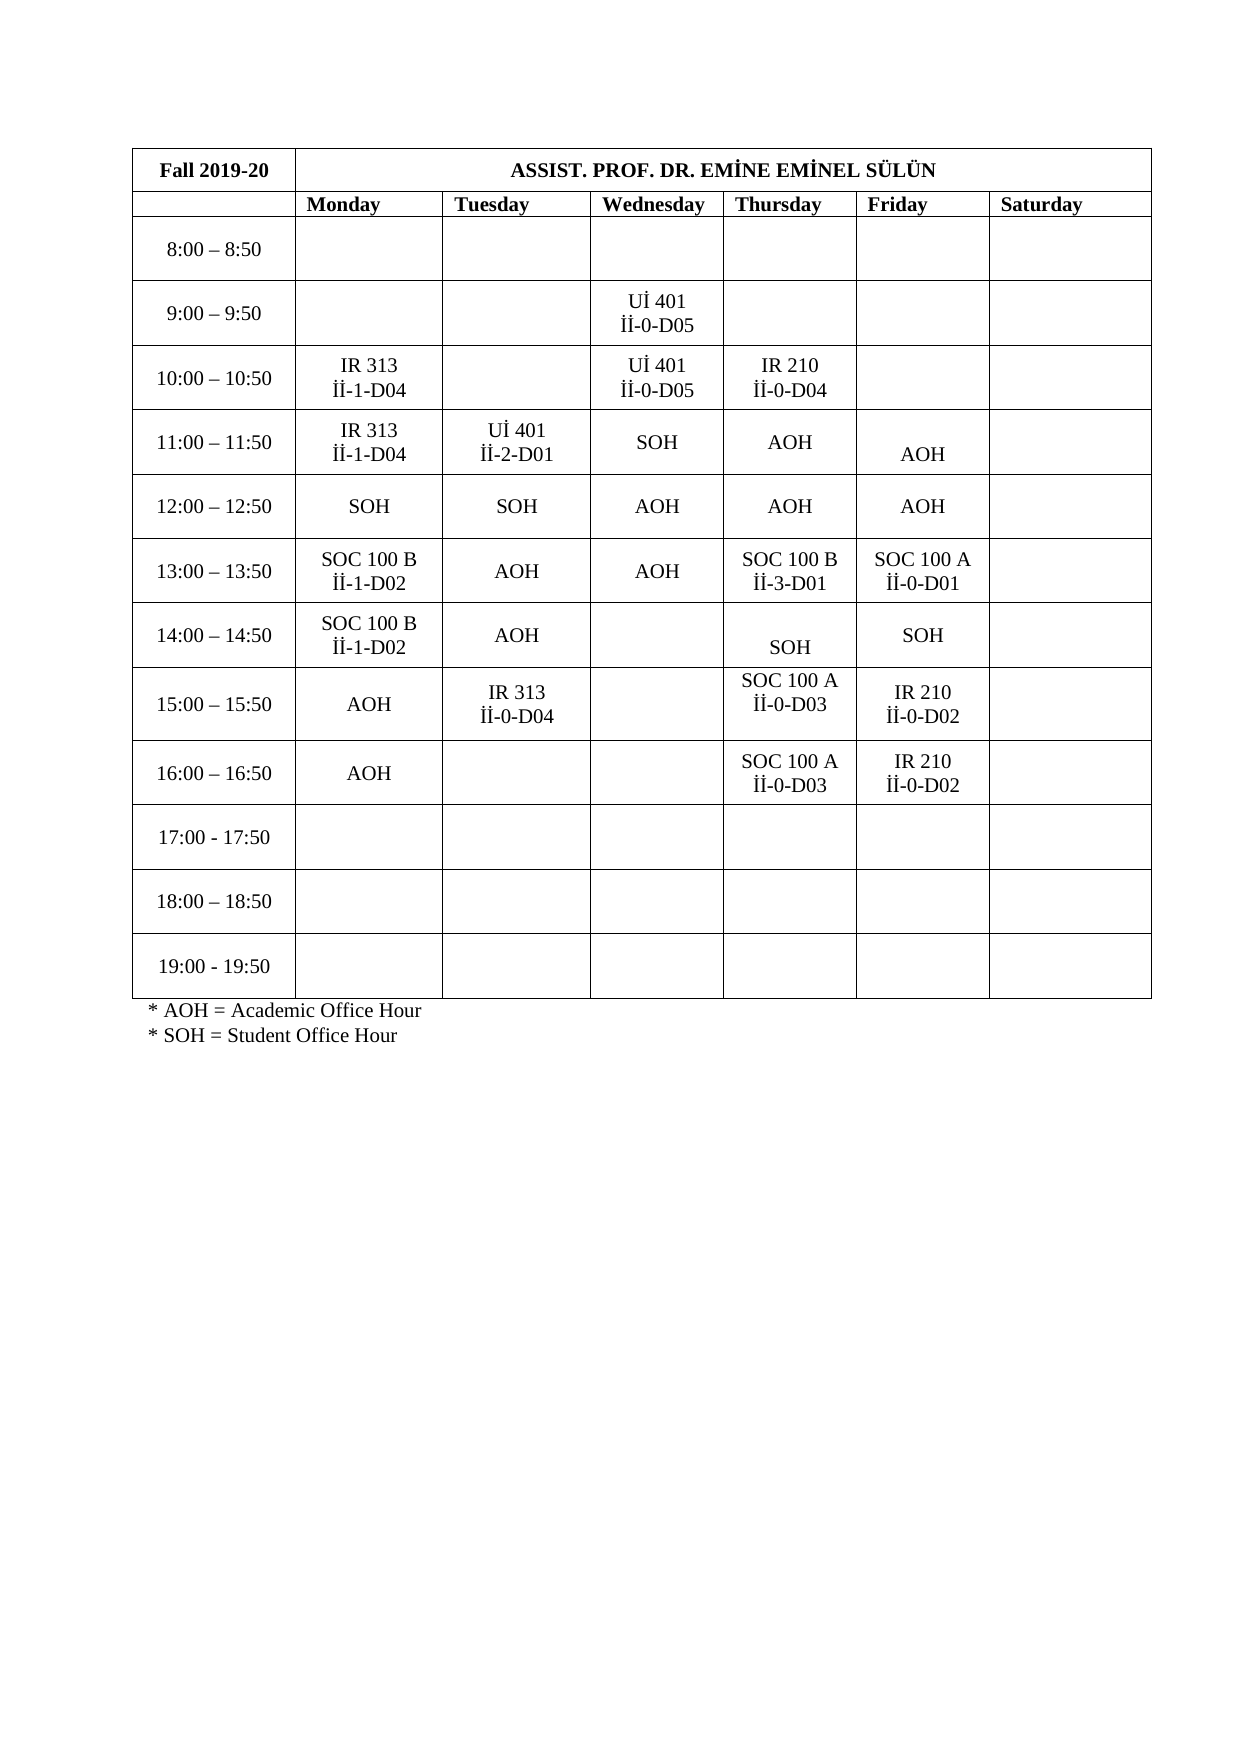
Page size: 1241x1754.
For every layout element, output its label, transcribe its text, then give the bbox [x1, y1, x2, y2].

table_cell AOH [591, 539, 723, 602]
table_cell IR 313 İİ-1-D04 [296, 410, 442, 473]
table_cell Monday [296, 192, 442, 216]
table_cell Uİ 401 İİ-0-D05 [591, 281, 723, 345]
table_cell [990, 805, 1151, 869]
table_cell [724, 281, 856, 345]
table_cell [990, 217, 1151, 280]
table_cell 8:00 – 8:50 [133, 217, 295, 280]
table_cell [857, 805, 989, 869]
table_cell [591, 603, 723, 667]
table_cell Thursday [724, 192, 856, 216]
table_cell 13:00 – 13:50 [133, 539, 295, 602]
table_cell [443, 870, 590, 933]
table_cell [990, 539, 1151, 602]
table_cell [296, 281, 442, 345]
table_cell [296, 217, 442, 280]
table_cell SOC 100 B İİ-3-D01 [724, 539, 856, 602]
table_cell [591, 870, 723, 933]
table_cell 17:00 - 17:50 [133, 805, 295, 869]
table_cell AOH [443, 539, 590, 602]
table_cell [296, 934, 442, 997]
table_cell 12:00 – 12:50 [133, 475, 295, 538]
table_cell IR 313 İİ-0-D04 [443, 668, 590, 740]
table_cell [857, 346, 989, 409]
table_cell SOC 100 A İİ-0-D01 [857, 539, 989, 602]
table_cell [857, 934, 989, 997]
table_cell IR 210 İİ-0-D04 [724, 346, 856, 409]
table_cell IR 313 İİ-1-D04 [296, 346, 442, 409]
table_cell 18:00 – 18:50 [133, 870, 295, 933]
table_cell SOC 100 B İİ-1-D02 [296, 539, 442, 602]
table_cell SOH [296, 475, 442, 538]
table_cell [990, 870, 1151, 933]
table_cell 14:00 – 14:50 [133, 603, 295, 667]
table_header Fall 2019-20 [133, 149, 295, 191]
table_cell [990, 934, 1151, 997]
table_cell [990, 668, 1151, 740]
table_cell 16:00 – 16:50 [133, 741, 295, 804]
table_cell [857, 870, 989, 933]
table_cell 15:00 – 15:50 [133, 668, 295, 740]
table_cell AOH [724, 475, 856, 538]
table_cell AOH [724, 410, 856, 473]
table_cell [443, 281, 590, 345]
table_cell Tuesday [443, 192, 590, 216]
table_cell SOH [591, 410, 723, 473]
table_cell [591, 741, 723, 804]
table_cell [857, 217, 989, 280]
text * SOH = Student Office Hour [148, 1022, 1093, 1047]
table_cell AOH [443, 603, 590, 667]
table_cell [296, 870, 442, 933]
table_cell [990, 475, 1151, 538]
table_cell [724, 805, 856, 869]
table_cell IR 210 İİ-0-D02 [857, 741, 989, 804]
table_cell [591, 217, 723, 280]
table_cell [990, 281, 1151, 345]
table_cell [591, 805, 723, 869]
table_cell AOH [857, 410, 989, 473]
table_cell [724, 934, 856, 997]
text * AOH = Academic Office Hour [148, 999, 1093, 1022]
table_cell [296, 805, 442, 869]
table_cell [724, 217, 856, 280]
table_cell AOH [857, 475, 989, 538]
table_cell [133, 192, 295, 216]
table_cell AOH [296, 668, 442, 740]
table_cell 9:00 – 9:50 [133, 281, 295, 345]
table_cell SOC 100 A İİ-0-D03 [724, 741, 856, 804]
table_cell 11:00 – 11:50 [133, 410, 295, 473]
table_cell Friday [857, 192, 989, 216]
table_cell Uİ 401 İİ-2-D01 [443, 410, 590, 473]
table_cell 19:00 - 19:50 [133, 934, 295, 997]
table_cell [591, 668, 723, 740]
table_cell SOC 100 B İİ-1-D02 [296, 603, 442, 667]
table_cell [443, 217, 590, 280]
table_cell AOH [296, 741, 442, 804]
table_cell SOH [724, 603, 856, 667]
table_cell Uİ 401 İİ-0-D05 [591, 346, 723, 409]
table_cell SOH [443, 475, 590, 538]
table_cell Wednesday [591, 192, 723, 216]
table_cell Saturday [990, 192, 1151, 216]
table_cell AOH [591, 475, 723, 538]
table_cell 10:00 – 10:50 [133, 346, 295, 409]
table_cell [443, 741, 590, 804]
table_cell [990, 741, 1151, 804]
table_cell [443, 805, 590, 869]
table_cell [443, 934, 590, 997]
table_cell SOC 100 A İİ-0-D03 [724, 668, 856, 740]
table_cell IR 210 İİ-0-D02 [857, 668, 989, 740]
table_cell [990, 346, 1151, 409]
table_cell SOH [857, 603, 989, 667]
table_cell [591, 934, 723, 997]
table_header ASSIST. PROF. DR. EMİNE EMİNEL SÜLÜN [296, 149, 1151, 191]
table_cell [443, 346, 590, 409]
table_cell [990, 410, 1151, 473]
table_cell [724, 870, 856, 933]
table_cell [990, 603, 1151, 667]
table_cell [857, 281, 989, 345]
